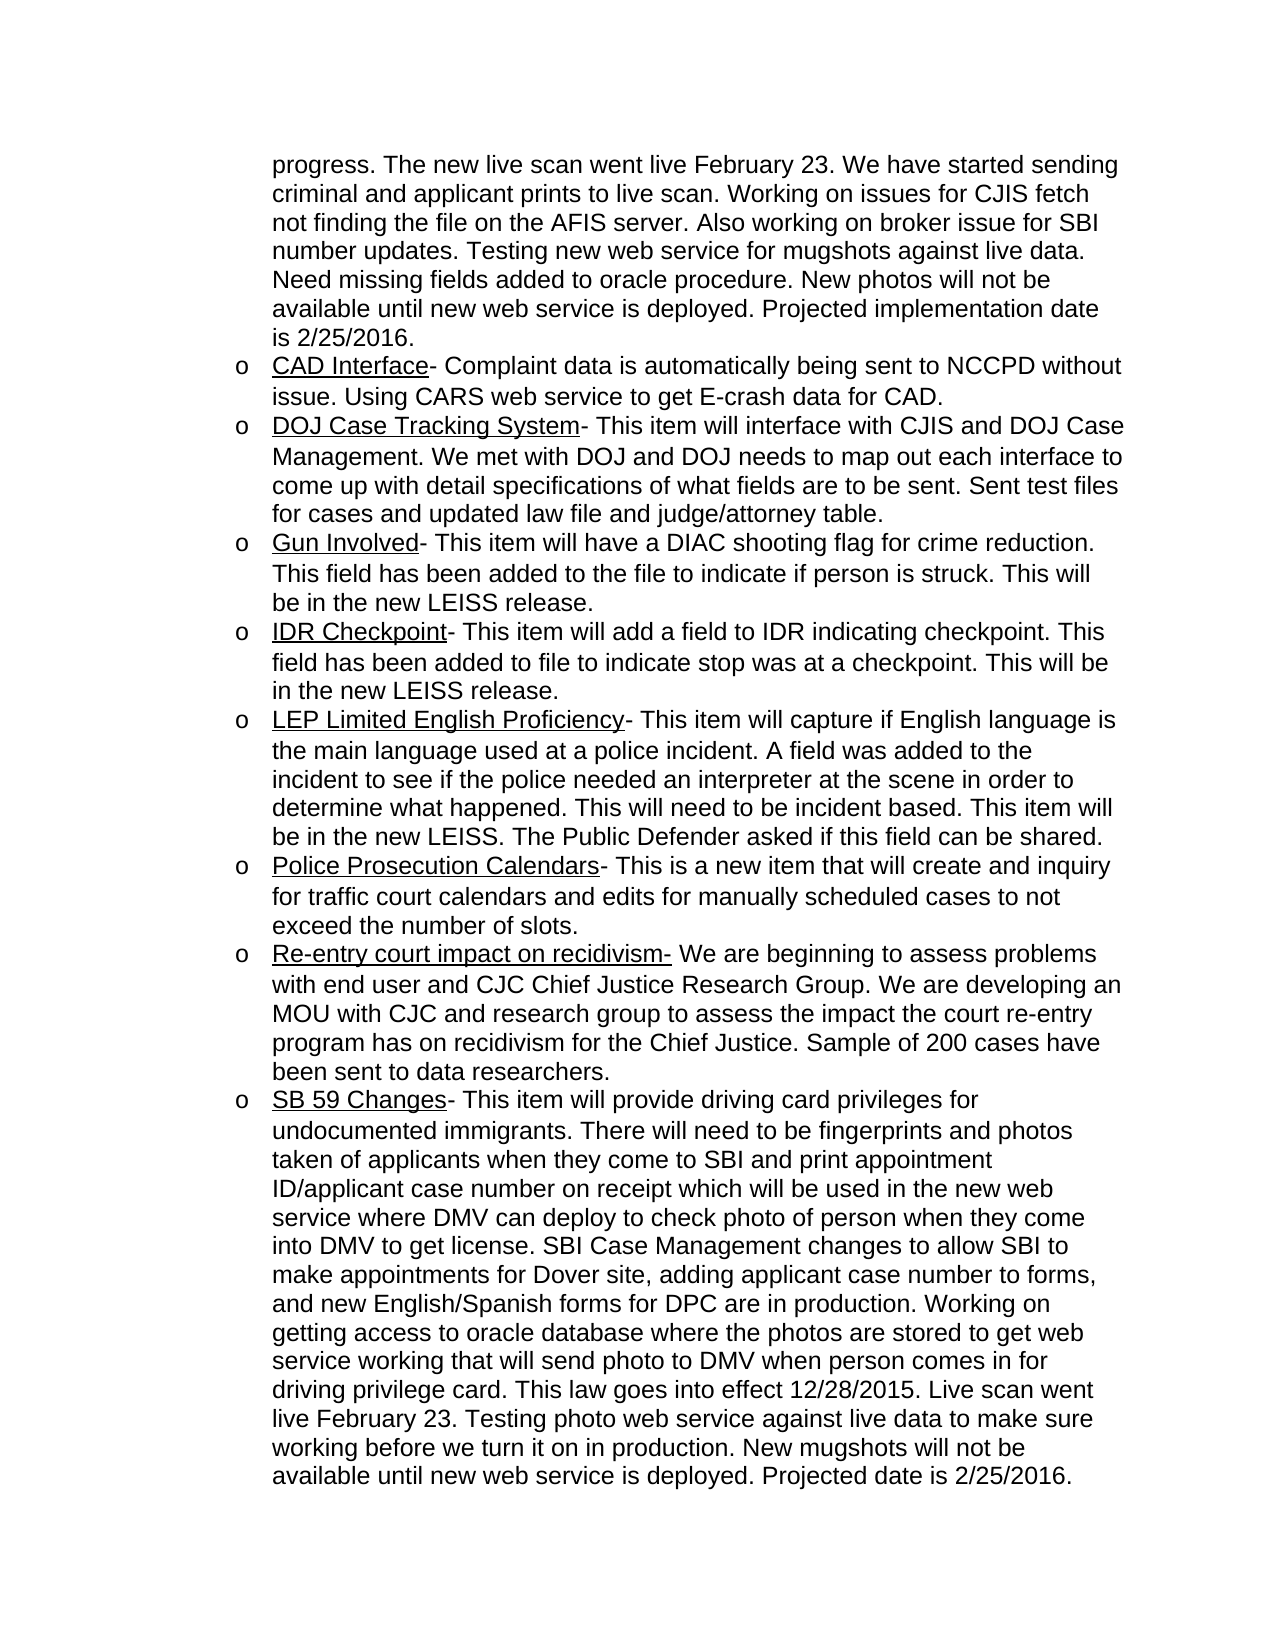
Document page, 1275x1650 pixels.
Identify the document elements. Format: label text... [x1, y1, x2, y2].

list DOJ Case Tracking System- This item will interface with CJIS and DOJ Case Management. We met with DOJ and DOJ needs to map out each interface to come up with detail specifications of what fields are to be sent. Sent test files for cases and updated law file and judge/attorney table. [234, 411, 1125, 528]
list Re-entry court impact on recidivism- We are beginning to assess problems with end user and CJC Chief Justice Research Group. We are developing an MOU with CJC and research group to assess the impact the court re-entry program has on recidivism for the Chief Justice. Sample of 200 cases have been sent to data researchers. [234, 939, 1125, 1085]
list Police Prosecution Calendars- This is a new item that will create and inquiry for traffic court calendars and edits for manually scheduled cases to not exceed the number of slots. [234, 851, 1125, 939]
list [234, 150, 1125, 351]
list CAD Interface- Complaint data is automatically being sent to NCCPD without issue. Using CARS web service to get E-crash data for CAD. [234, 351, 1125, 411]
list IDR Checkpoint- This item will add a field to IDR indicating checkpoint. This field has been added to file to indicate stop was at a checkpoint. This will be in the new LEISS release. [234, 617, 1125, 705]
list LEP Limited English Proficiency- This item will capture if English language is the main language used at a police incident. A field was added to the incident to see if the police needed an interpreter at the scene in order to determine what happened. This will need to be incident based. This item will be in the new LEISS. The Public Defender asked if this field can be shared. [234, 705, 1125, 851]
list SB 59 Changes- This item will provide driving card privileges for undocumented immigrants. There will need to be fingerprints and photos taken of applicants when they come to SBI and print appointment ID/applicant case number on receipt which will be used in the new web service where DMV can deploy to check photo of person when they come into DMV to get license. SBI Case Management changes to allow SBI to make appointments for Dover site, adding applicant case number to forms, and new English/Spanish forms for DPC are in production. Working on getting access to oracle database where the photos are stored to get web service working that will send photo to DMV when person comes in for driving privilege card. This law goes into effect 12/28/2015. Live scan went live February 23. Testing photo web service against live data to make sure working before we turn it on in production. New mugshots will not be available until new web service is deployed. Projected date is 2/25/2016. [234, 1085, 1125, 1490]
list Gun Involved- This item will have a DIAC shooting flag for crime reduction. This field has been added to the file to indicate if person is struck. This will be in the new LEISS release. [234, 528, 1125, 617]
